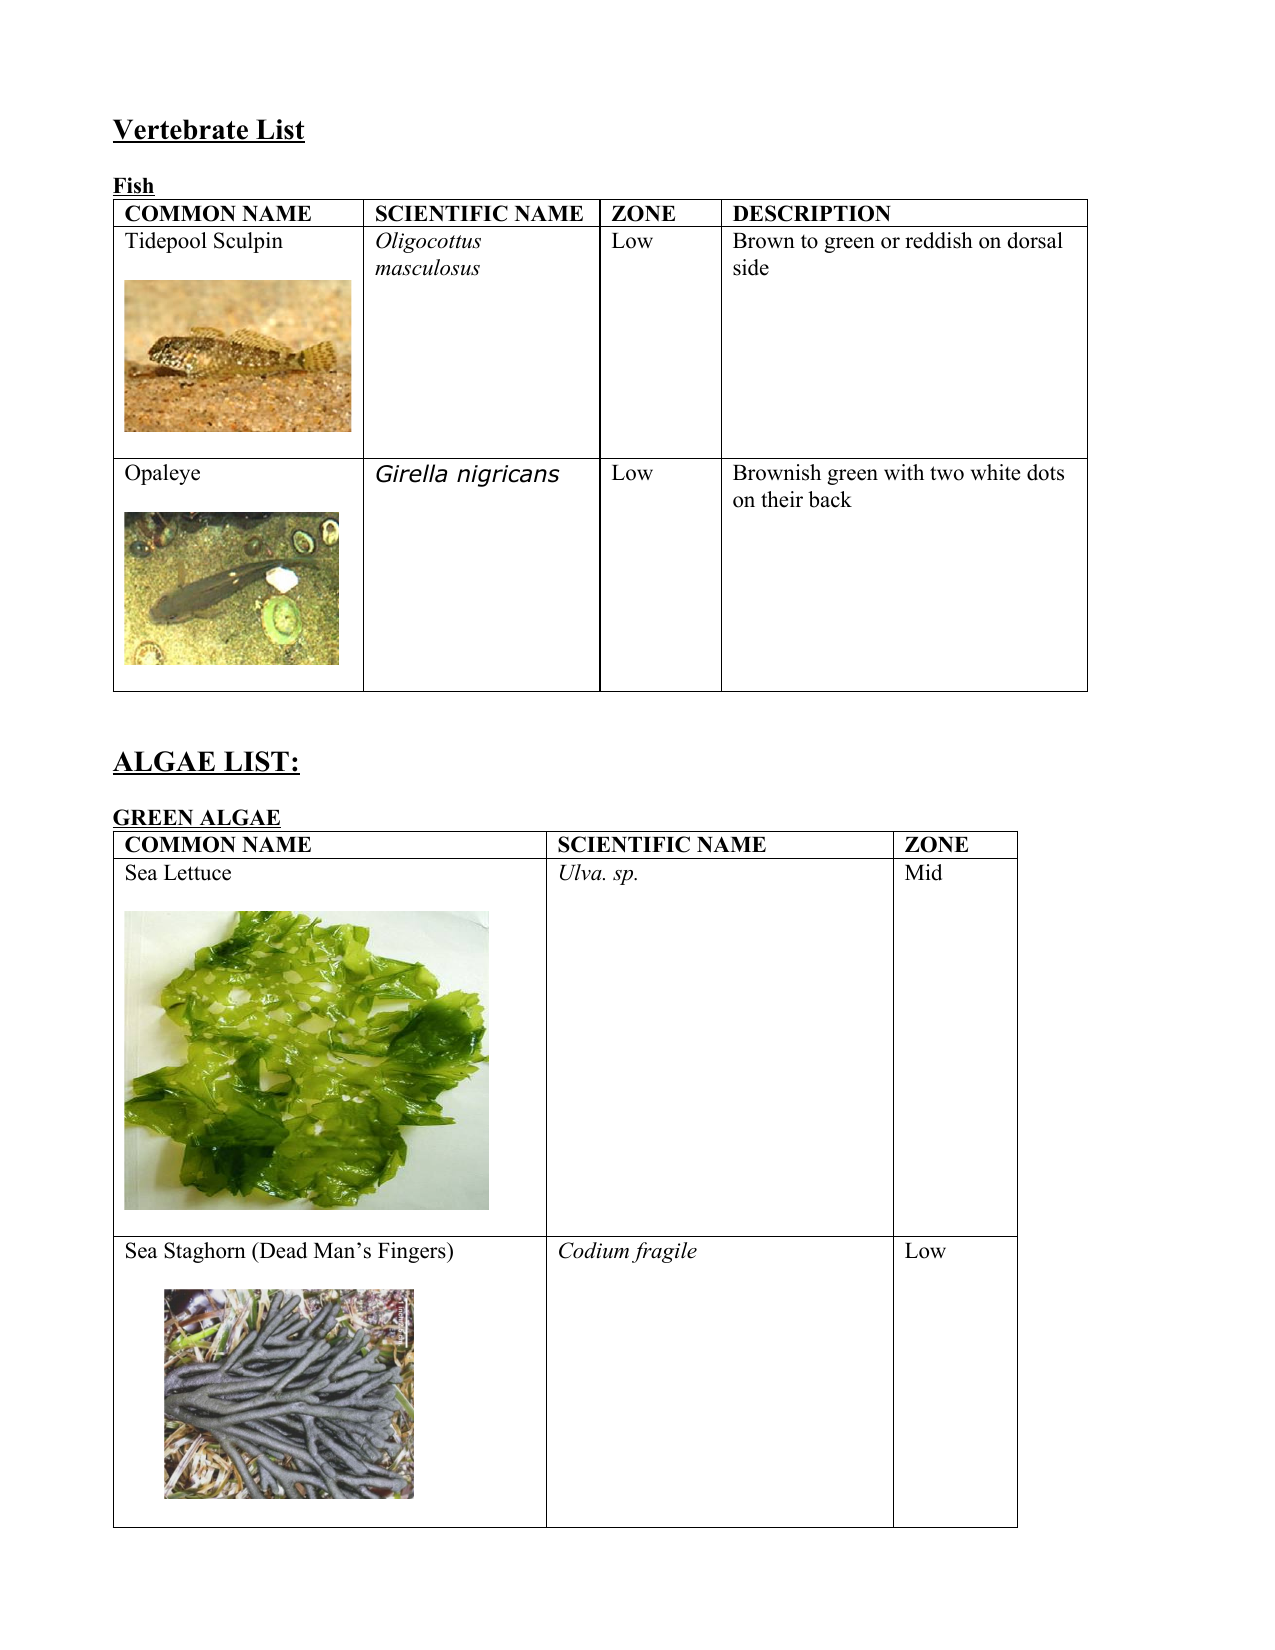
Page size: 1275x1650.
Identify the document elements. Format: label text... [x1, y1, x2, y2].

table_cell Low [601, 227, 721, 458]
table_cell Ulva. sp. [547, 859, 893, 1236]
picture [124, 911, 489, 1210]
table_cell Sea Lettuce [114, 859, 546, 1236]
text Vertebrate List [112, 112, 1162, 146]
table_header SCIENTIFIC NAME [547, 832, 893, 858]
table_cell Low [601, 459, 721, 691]
text ALGAE LIST: [112, 744, 1162, 778]
table_header COMMON NAME [114, 832, 546, 858]
text Fish [112, 172, 1162, 199]
table_cell Brown to green or reddish on dorsal side [722, 227, 1087, 458]
table_cell Brownish green with two white dots on their back [722, 459, 1087, 691]
table_cell Low [894, 1237, 1017, 1527]
table_header SCIENTIFIC NAME [364, 200, 599, 226]
picture [124, 280, 352, 432]
table_cell Opaleye [114, 459, 363, 691]
table_cell Girella nigricans [364, 459, 599, 691]
table_cell Tidepool Sculpin [114, 227, 363, 458]
table_header ZONE [894, 832, 1017, 858]
table_cell Oligocottus masculosus [364, 227, 599, 458]
picture [165, 1290, 414, 1499]
table_header DESCRIPTION [722, 200, 1087, 226]
picture [124, 512, 339, 665]
table_cell Codium fragile [547, 1237, 893, 1527]
table_header COMMON NAME [114, 200, 363, 226]
text GREEN ALGAE [112, 804, 1162, 831]
table_header ZONE [601, 200, 721, 226]
table_cell Mid [894, 859, 1017, 1236]
table_cell Sea Staghorn (Dead Man’s Fingers) [114, 1237, 546, 1527]
